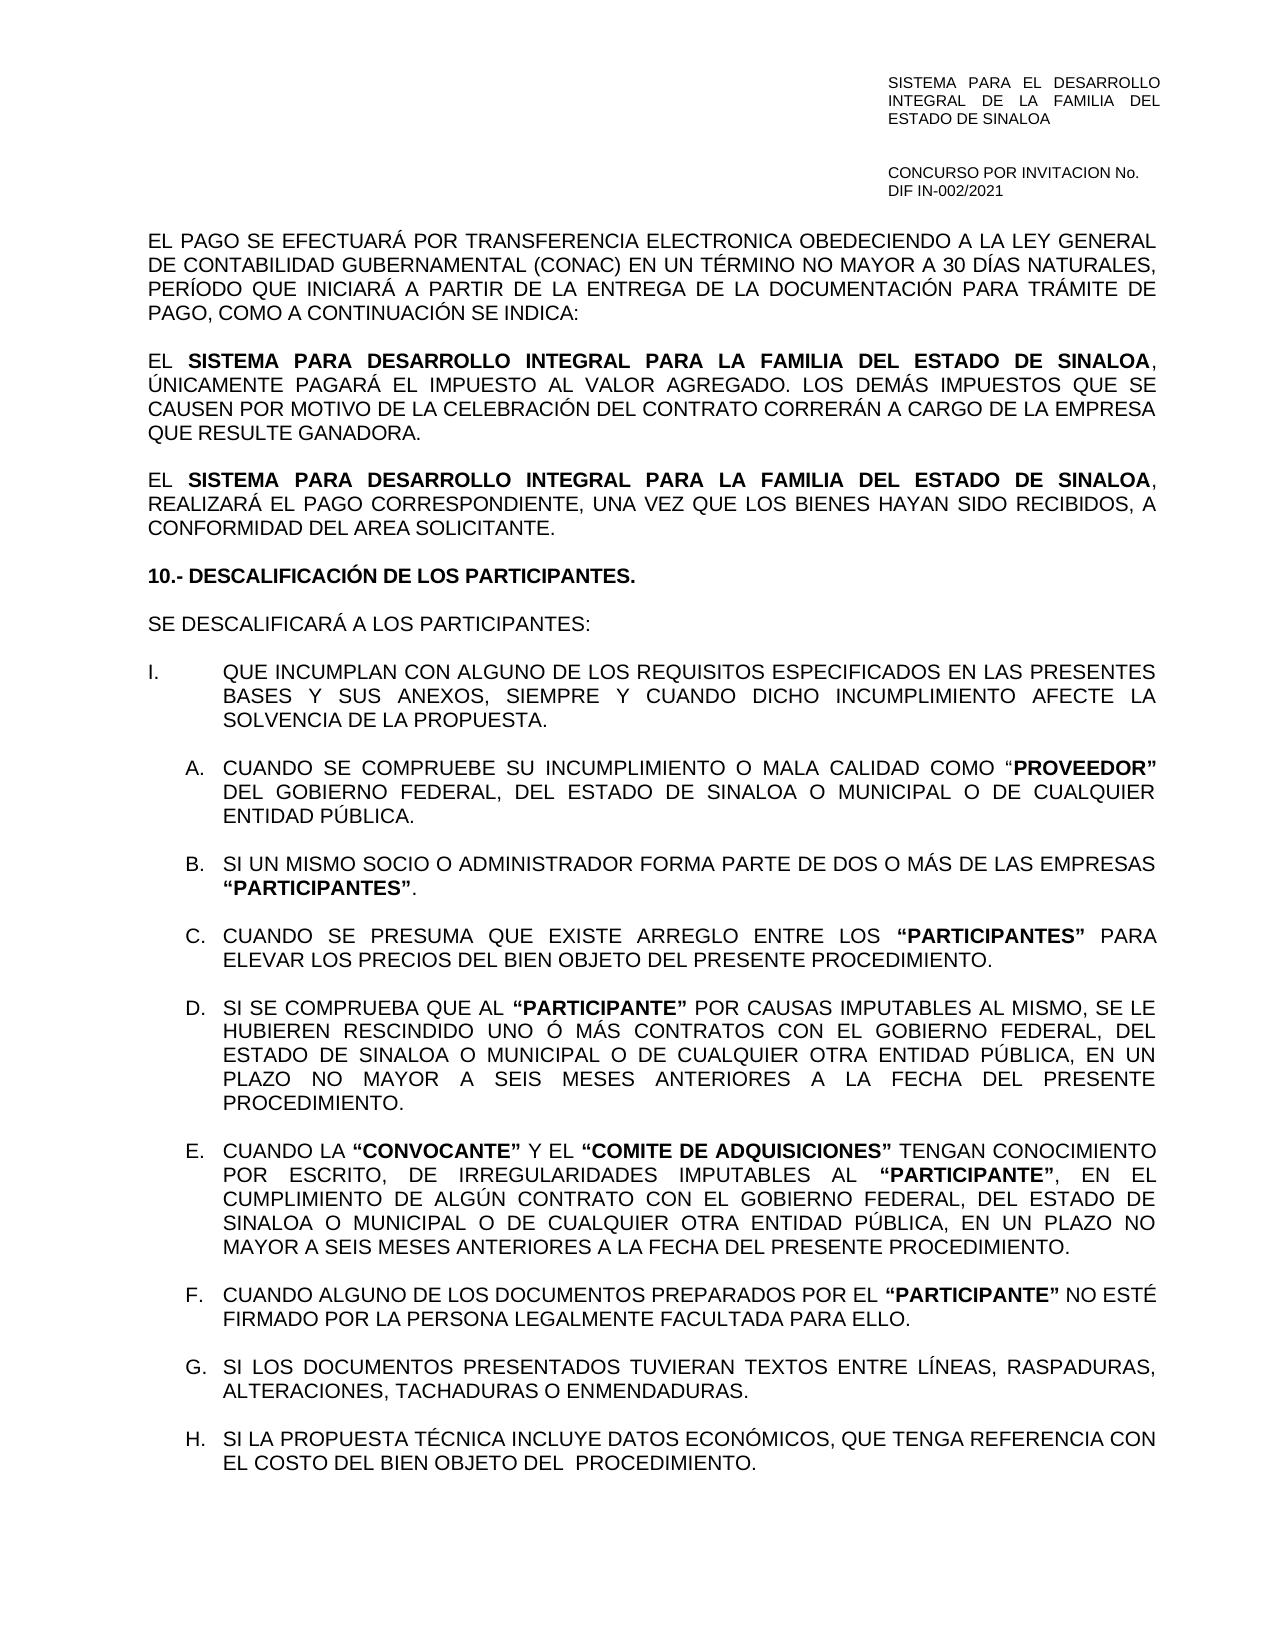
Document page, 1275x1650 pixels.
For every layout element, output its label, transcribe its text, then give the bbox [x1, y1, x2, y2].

list CUANDO SE COMPRUEBE SU INCUMPLIMIENTO O MALA CALIDAD COMO “PROVEEDOR” DEL GOBIERNO FEDERAL, DEL ESTADO DE SINALOA O MUNICIPAL O DE CUALQUIER ENTIDAD PÚBLICA. [185, 756, 1157, 828]
text SE DESCALIFICARÁ A LOS PARTICIPANTES: [148, 612, 1157, 636]
list QUE INCUMPLAN CON ALGUNO DE LOS REQUISITOS ESPECIFICADOS EN LAS PRESENTES BASES Y SUS ANEXOS, SIEMPRE Y CUANDO DICHO INCUMPLIMIENTO AFECTE LA SOLVENCIA DE LA PROPUESTA. [148, 660, 1157, 732]
list CUANDO ALGUNO DE LOS DOCUMENTOS PREPARADOS POR EL “PARTICIPANTE” NO ESTÉ FIRMADO POR LA PERSONA LEGALMENTE FACULTADA PARA ELLO. [185, 1283, 1157, 1331]
list SI SE COMPRUEBA QUE AL “PARTICIPANTE” POR CAUSAS IMPUTABLES AL MISMO, SE LE HUBIEREN RESCINDIDO UNO Ó MÁS CONTRATOS CON EL GOBIERNO FEDERAL, DEL ESTADO DE SINALOA O MUNICIPAL O DE CUALQUIER OTRA ENTIDAD PÚBLICA, EN UN PLAZO NO MAYOR A SEIS MESES ANTERIORES A LA FECHA DEL PRESENTE PROCEDIMIENTO. [185, 995, 1157, 1115]
text 10.- DESCALIFICACIÓN DE LOS PARTICIPANTES. [148, 564, 1157, 588]
list SI UN MISMO SOCIO O ADMINISTRADOR FORMA PARTE DE DOS O MÁS DE LAS EMPRESAS “PARTICIPANTES”. [185, 852, 1157, 899]
list CUANDO LA “CONVOCANTE” Y EL “COMITE DE ADQUISICIONES” TENGAN CONOCIMIENTO POR ESCRITO, DE IRREGULARIDADES IMPUTABLES AL “PARTICIPANTE”, EN EL CUMPLIMIENTO DE ALGÚN CONTRATO CON EL GOBIERNO FEDERAL, DEL ESTADO DE SINALOA O MUNICIPAL O DE CUALQUIER OTRA ENTIDAD PÚBLICA, EN UN PLAZO NO MAYOR A SEIS MESES ANTERIORES A LA FECHA DEL PRESENTE PROCEDIMIENTO. [185, 1139, 1157, 1259]
list CUANDO SE PRESUMA QUE EXISTE ARREGLO ENTRE LOS “PARTICIPANTES” PARA ELEVAR LOS PRECIOS DEL BIEN OBJETO DEL PRESENTE PROCEDIMIENTO. [185, 923, 1157, 971]
text EL SISTEMA PARA DESARROLLO INTEGRAL PARA LA FAMILIA DEL ESTADO DE SINALOA, REALIZARÁ EL PAGO CORRESPONDIENTE, UNA VEZ QUE LOS BIENES HAYAN SIDO RECIBIDOS, A CONFORMIDAD DEL AREA SOLICITANTE. [148, 468, 1157, 540]
text EL SISTEMA PARA DESARROLLO INTEGRAL PARA LA FAMILIA DEL ESTADO DE SINALOA, ÚNICAMENTE PAGARÁ EL IMPUESTO AL VALOR AGREGADO. LOS DEMÁS IMPUESTOS QUE SE CAUSEN POR MOTIVO DE CORRERÁN A CARGO DE GANADORA. [148, 348, 1157, 444]
list SI LA PROPUESTA TÉCNICA INCLUYE DATOS ECONÓMICOS, QUE TENGA REFERENCIA CON EL COSTO DEL BIEN OBJETO DEL PROCEDIMIENTO. [185, 1427, 1157, 1474]
list SI LOS DOCUMENTOS PRESENTADOS TUVIERAN TEXTOS ENTRE LÍNEAS, RASPADURAS, ALTERACIONES, TACHADURAS O ENMENDADURAS. [185, 1355, 1157, 1403]
text EL PAGO SE EFECTUARÁ POR TRANSFERENCIA ELECTRONICA OBEDECIENDO A LA LEY GENERAL DE CONTABILIDAD GUBERNAMENTAL (CONAC) EN UN TÉRMINO NO MAYOR A 30 DÍAS NATURALES, PERÍODO QUE INICIARÁ A PARTIR DE LA ENTREGA DE LA DOCUMENTACIÓN PARA TRÁMITE DE PAGO, COMO A CONTINUACIÓN SE INDICA: [148, 229, 1157, 324]
